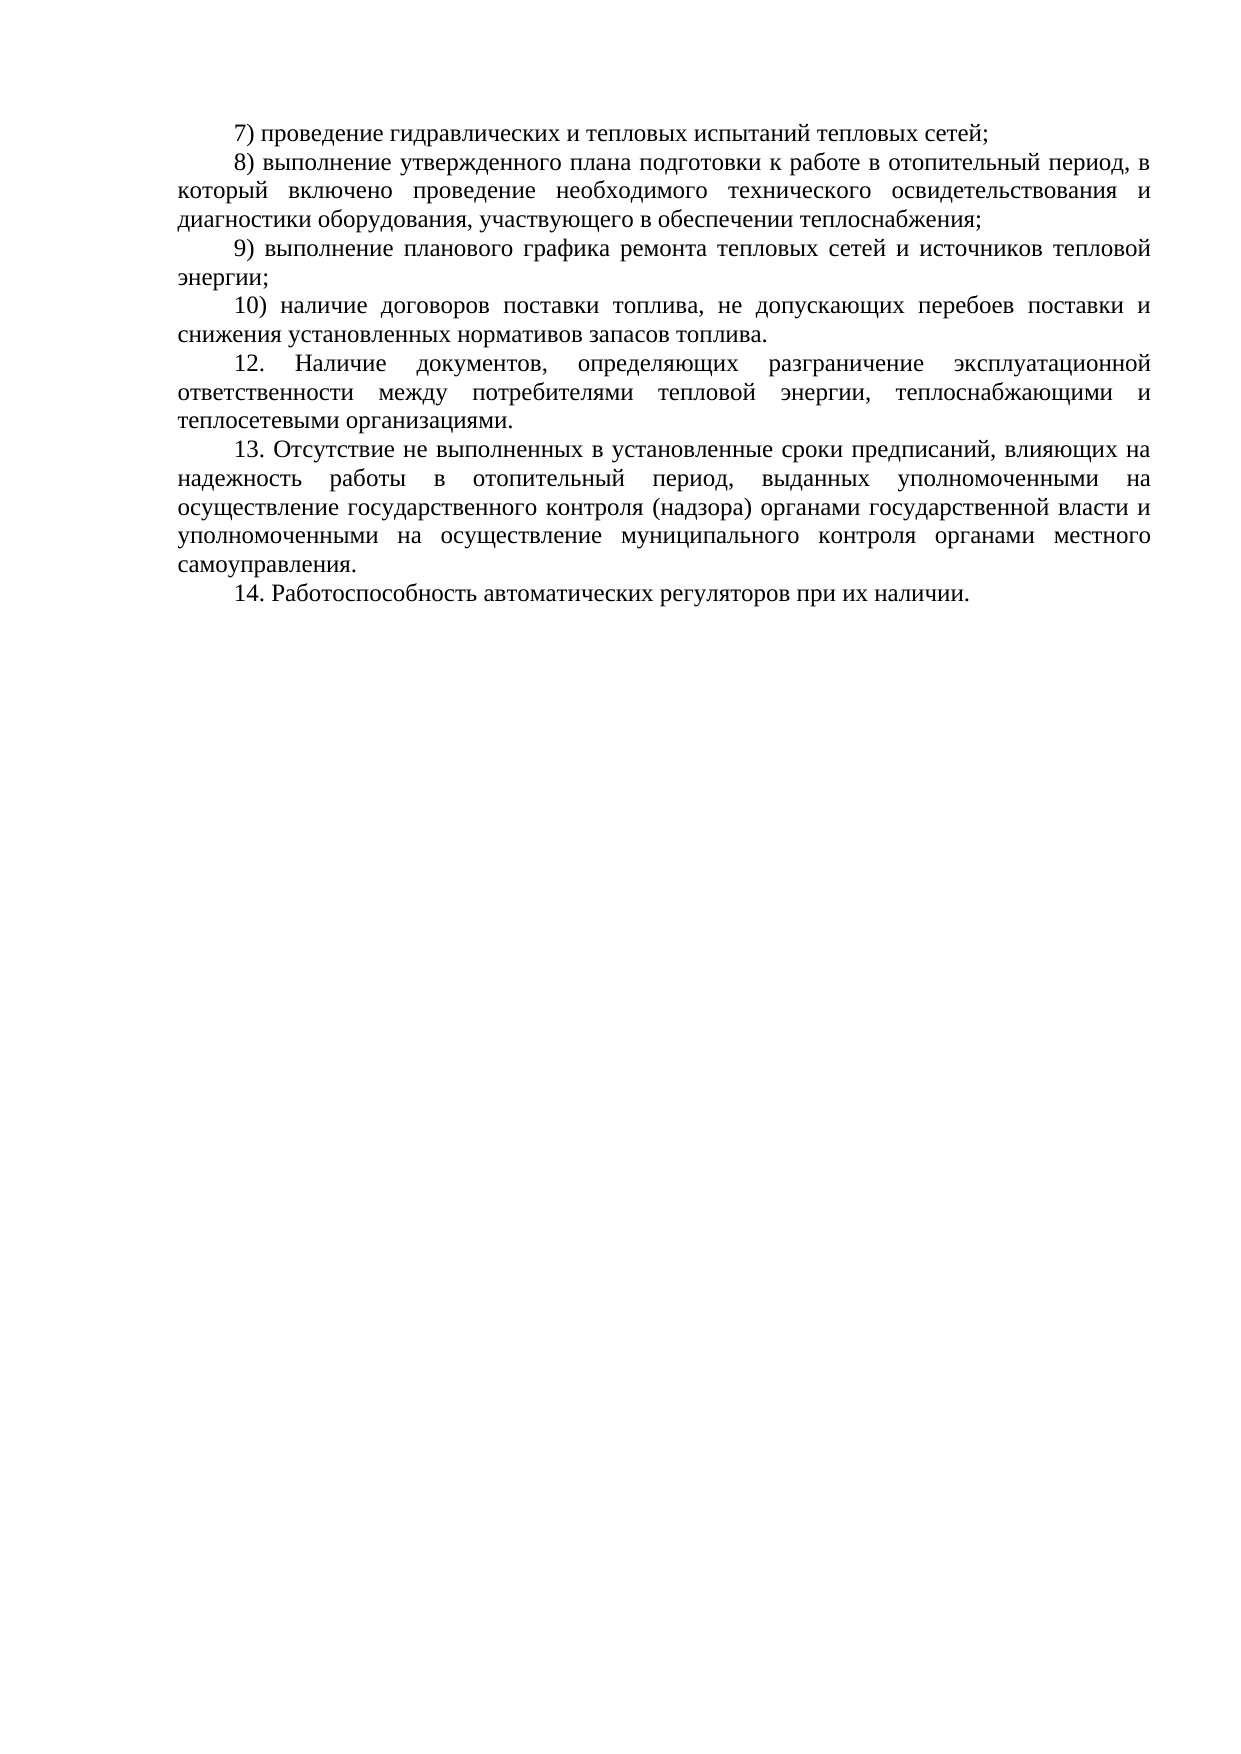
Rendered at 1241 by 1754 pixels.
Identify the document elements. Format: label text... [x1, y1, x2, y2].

text 9) выполнение планового графика ремонта тепловых сетей и источников тепловой энергии; [177, 233, 1152, 291]
text 12. Наличие документов, определяющих разграничение эксплуатационной ответственности между потребителями тепловой энергии, теплоснабжающими и теплосетевыми организациями. [177, 348, 1152, 434]
text 14. Работоспособность автоматических регуляторов при их наличии. [177, 578, 1152, 607]
text 10) наличие договоров поставки топлива, не допускающих перебоев поставки и снижения установленных нормативов запасов топлива. [177, 291, 1152, 348]
text 13. Отсутствие не выполненных в установленные сроки предписаний, влияющих на надежность работы в отопительный период, выданных уполномоченными на осуществление государственного контроля (надзора) органами государственной власти и уполномоченными на осуществление муниципального контроля органами местного самоуправления. [177, 434, 1152, 578]
text 8) выполнение утвержденного плана подготовки к работе в отопительный период, в который включено проведение необходимого технического освидетельствования и диагностики оборудования, участвующего в обеспечении теплоснабжения; [177, 147, 1152, 233]
text 7) проведение гидравлических и тепловых испытаний тепловых сетей; [177, 118, 1152, 147]
